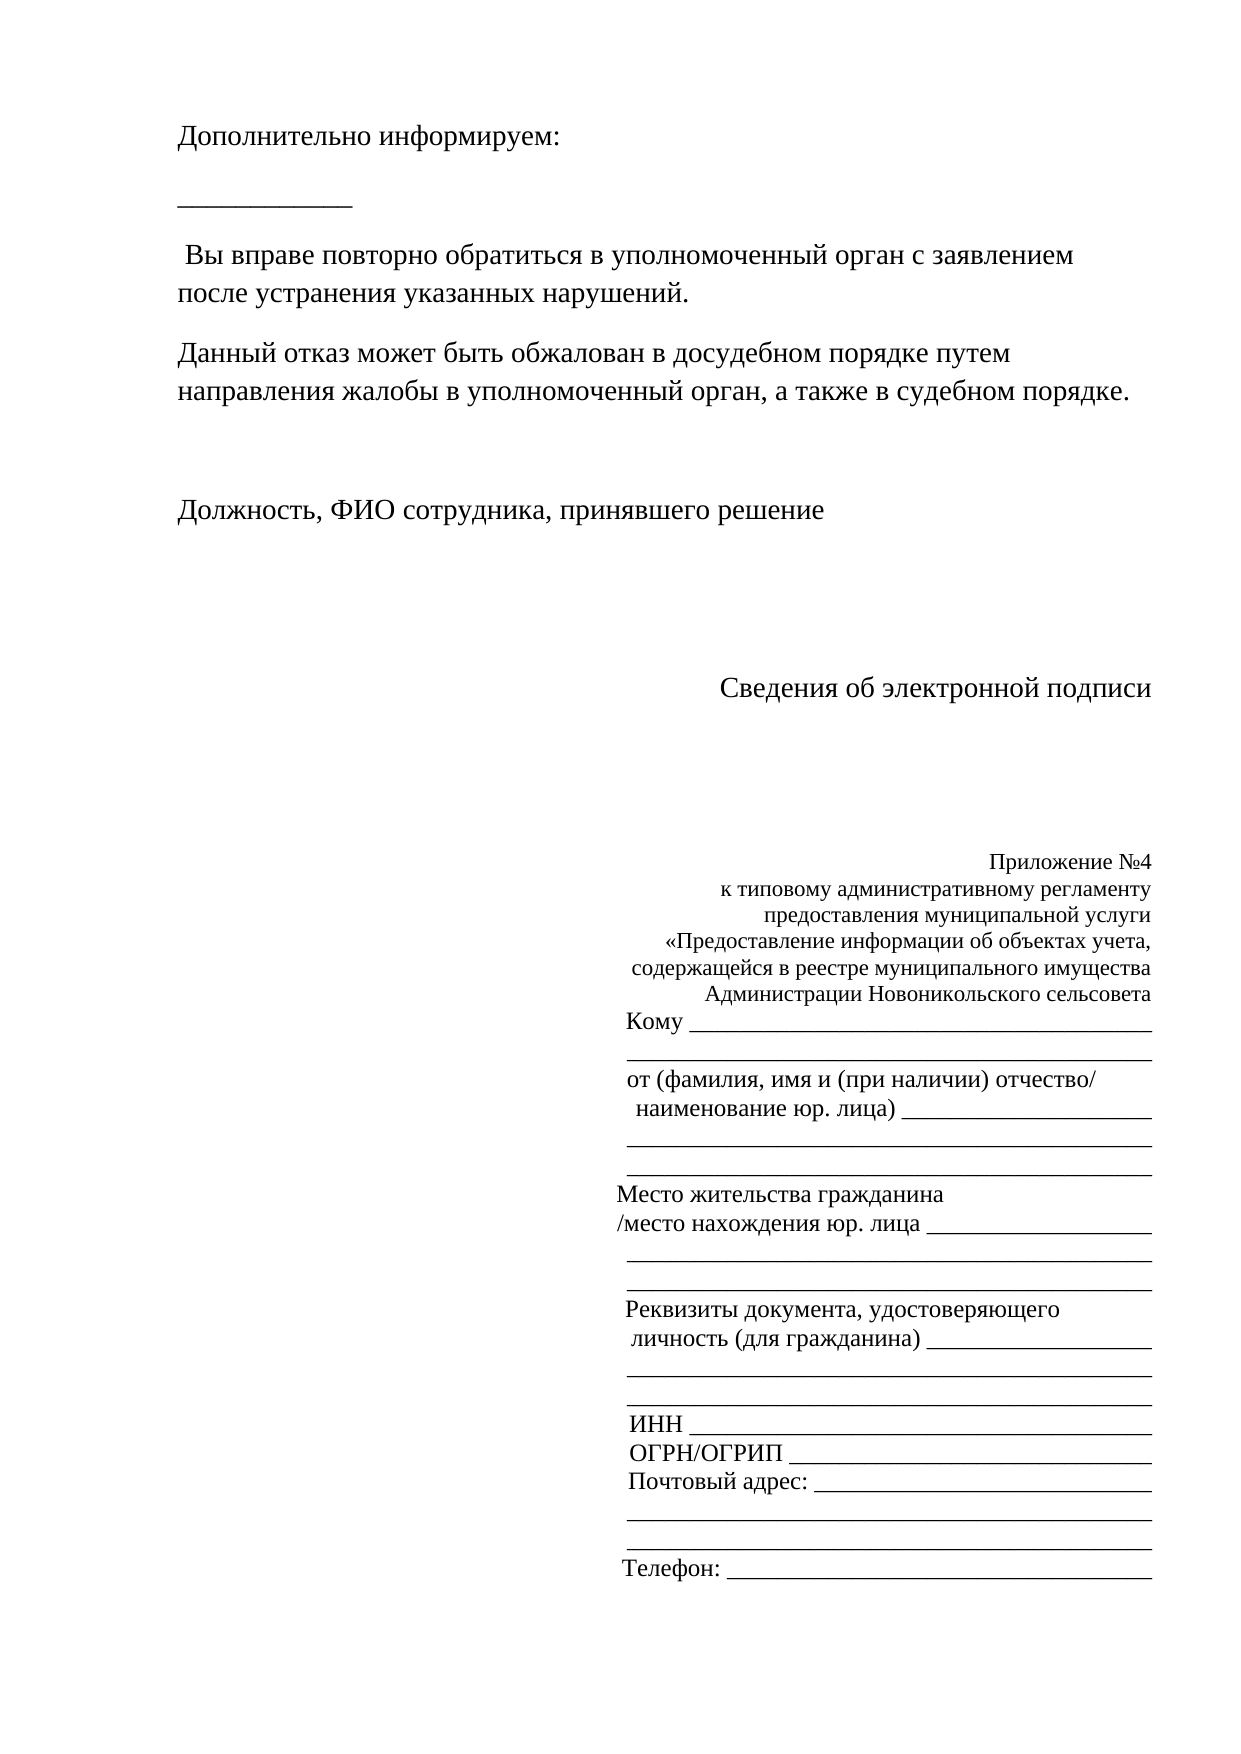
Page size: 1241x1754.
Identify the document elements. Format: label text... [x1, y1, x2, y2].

text /место нахождения юр. лица __________________ __________________________________________ __________________________________________ [177, 1208, 1152, 1294]
text Реквизиты документа, удостоверяющего [177, 1294, 1152, 1323]
text личность (для гражданина) __________________ __________________________________________ __________________________________________ [177, 1323, 1152, 1409]
text Вы вправе повторно обратиться в уполномоченный орган с заявлением после устранения указанных нарушений. [177, 237, 1152, 309]
text Приложение №4 [177, 848, 1152, 875]
text к типовому административному регламенту [177, 875, 1152, 901]
text Администрации Новоникольского сельсовета [177, 980, 1152, 1006]
text Почтовый адрес: ___________________________ __________________________________________ __________________________________________ [177, 1466, 1152, 1553]
text наименование юр. лица) ____________________ __________________________________________ __________________________________________ [177, 1093, 1152, 1179]
text Дополнительно информируем: [177, 118, 1152, 152]
text Место жительства гражданина [177, 1179, 1152, 1208]
text Сведения об электронной подписи [177, 670, 1152, 704]
text от (фамилия, имя и (при наличии) отчество/ [177, 1064, 1152, 1093]
text Должность, ФИО сотрудника, принявшего решение [177, 492, 1152, 526]
text ____________ [177, 177, 1152, 211]
text Кому _____________________________________ __________________________________________ [177, 1006, 1152, 1064]
text содержащейся в реестре муниципального имущества [177, 954, 1152, 980]
text Данный отказ может быть обжалован в досудебном порядке путем направления жалобы в уполномоченный орган, а также в судебном порядке. [177, 335, 1152, 407]
text ИНН _____________________________________ [177, 1409, 1152, 1438]
text ОГРН/ОГРИП _____________________________ [177, 1438, 1152, 1466]
text предоставления муниципальной услуги [177, 901, 1152, 927]
text «Предоставление информации об объектах учета, [177, 927, 1152, 954]
text Телефон: __________________________________ [177, 1553, 1152, 1581]
